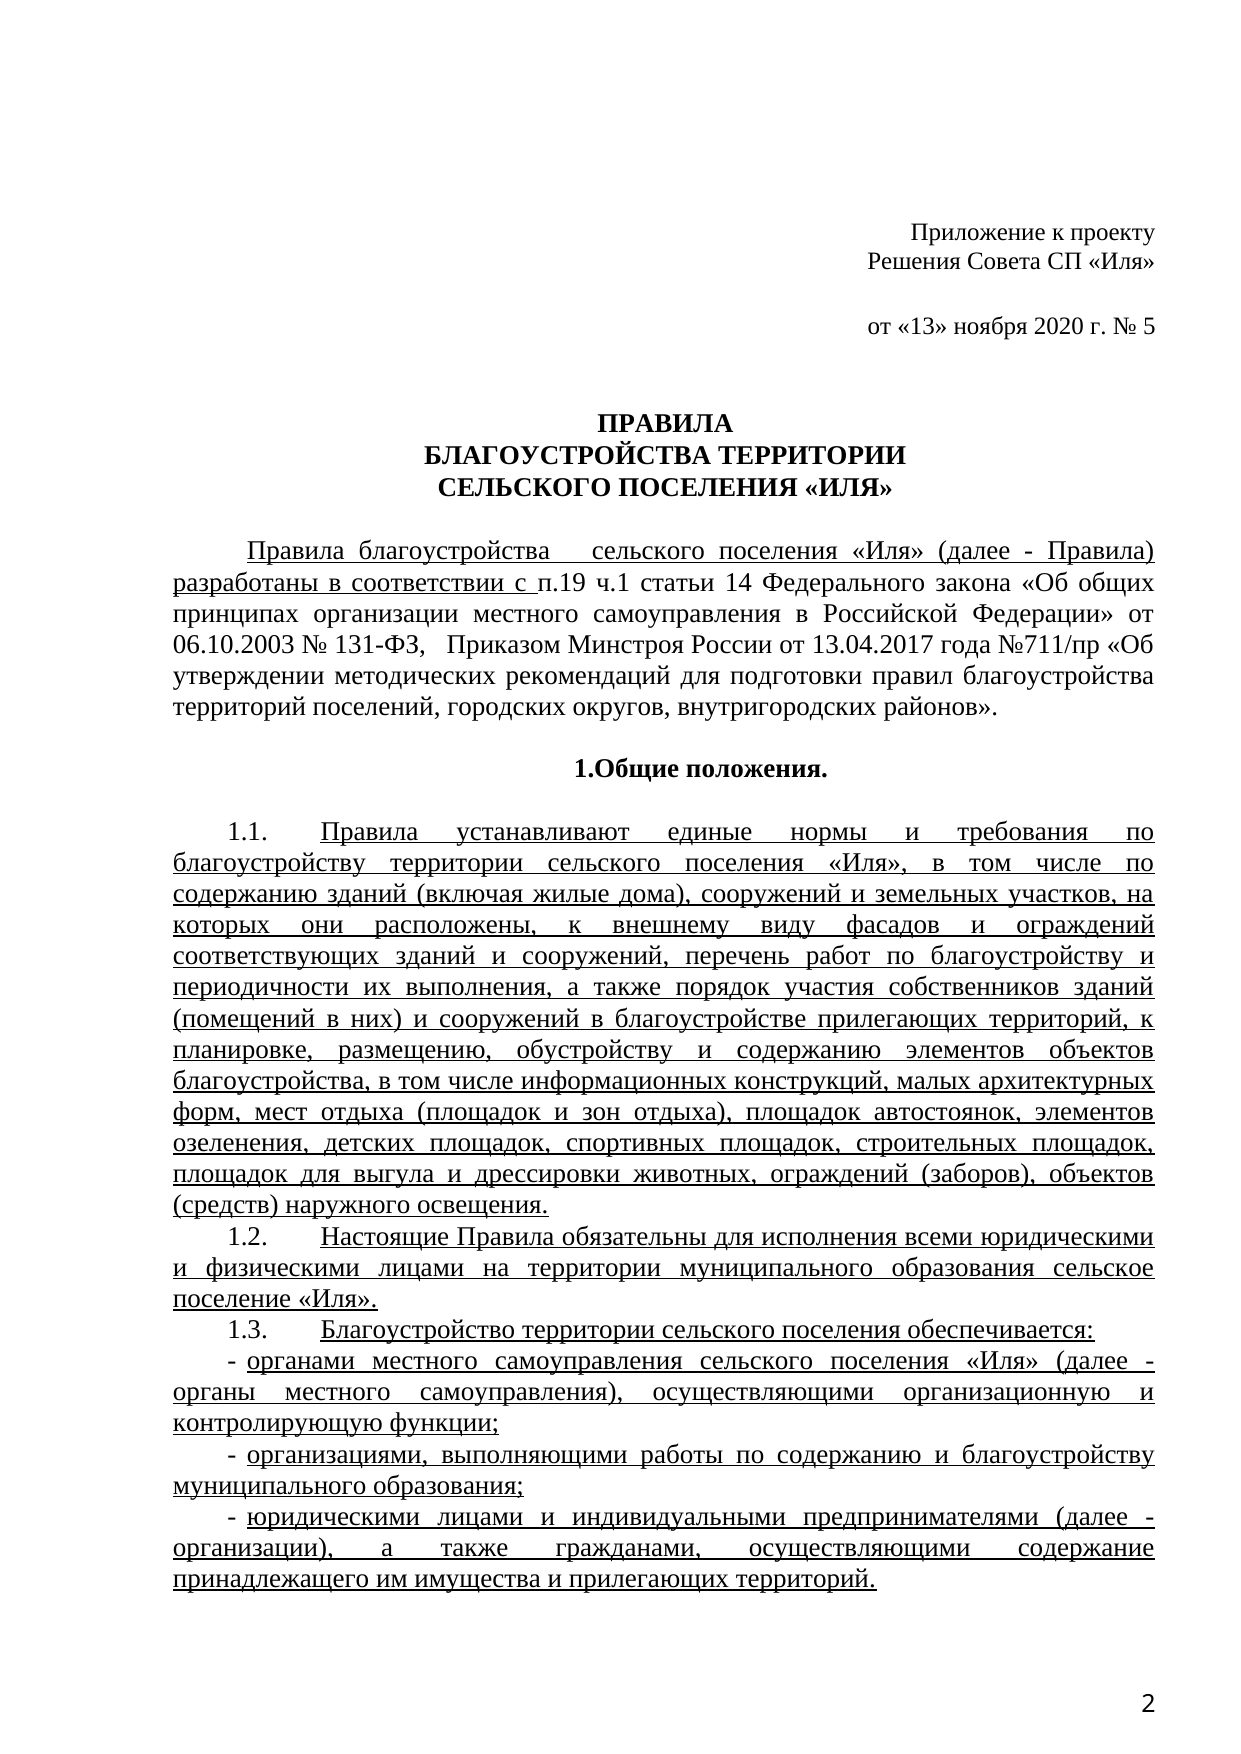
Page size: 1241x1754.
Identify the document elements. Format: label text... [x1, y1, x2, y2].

text Правила благоустройства сельского поселения «Иля» (далее - Правила) разработаны в соответствии с п.19 ч.1 статьи 14 Федерального закона «Об общих принципах организации местного самоуправления в Российской Федерации» от 06.10.2003 № 131-ФЗ, Приказом Минстроя России от 13.04.2017 года №711/пр «Об утверждении методических рекомендаций для подготовки правил благоустройства территорий поселений, городских округов, внутригородских районов». [173, 534, 1155, 721]
text от «13» ноября 2020 г. № 5 [779, 309, 1155, 341]
list Настоящие Правила обязательны для исполнения всеми юридическими и физическими лицами на территории муниципального образования сельское поселение «Иля». [173, 1279, 1155, 1313]
text ПРАВИЛА [175, 407, 1155, 439]
text БЛАГОУСТРОЙСТВА ТЕРРИТОРИИ [175, 439, 1155, 471]
list Благоустройство территории сельского поселения обеспечивается: [173, 1313, 1155, 1344]
text СЕЛЬСКОГО ПОСЕЛЕНИЯ «ИЛЯ» [175, 471, 1155, 503]
list органами местного самоуправления сельского поселения «Иля» (далее - органы местного самоуправления), осуществляющими организационную и контролирующую функции; [173, 1344, 1155, 1403]
list организациями, выполняющими работы по содержанию и благоустройству муниципального образования; [173, 1438, 1155, 1500]
list юридическими лицами и индивидуальными предпринимателями (далее - организации), а также гражданами, осуществляющими содержание принадлежащего им имущества и прилегающих территорий. [173, 1500, 1155, 1558]
list Правила устанавливают единые нормы и требования по благоустройству территории сельского поселения «Иля», в том числе по содержанию зданий (включая жилые дома), сооружений и земельных участков, на которых они расположены, к внешнему виду фасадов и ограждений соответствующих зданий и сооружений, перечень работ по благоустройству и периодичности их выполнения, а также порядок участия собственников зданий (помещений в них) и сооружений в благоустройстве прилегающих территорий, к планировке, размещению, обустройству и содержанию элементов объектов благоустройства, в том числе информационных конструкций, малых архитектурных форм, мест отдыха (площадок и зон отдыха), площадок автостоянок, элементов озеленения, детских площадок, спортивных площадок, строительных площадок, площадок для выгула и дрессировки животных, ограждений (заборов), объектов (средств) наружного освещения. [173, 815, 1155, 873]
list юридическими лицами и индивидуальными предпринимателями (далее - организации), а также гражданами, осуществляющими содержание принадлежащего им имущества и прилегающих территорий. [173, 1560, 1155, 1593]
list Настоящие Правила обязательны для исполнения всеми юридическими и физическими лицами на территории муниципального образования сельское поселение «Иля». [173, 1220, 1155, 1278]
list органами местного самоуправления сельского поселения «Иля» (далее - органы местного самоуправления), осуществляющими организационную и контролирующую функции; [173, 1404, 1155, 1438]
text Решения Совета СП «Иля» [173, 246, 1155, 275]
text 1.Общие положения. [173, 752, 1155, 784]
text Приложение к проекту [173, 217, 1155, 246]
